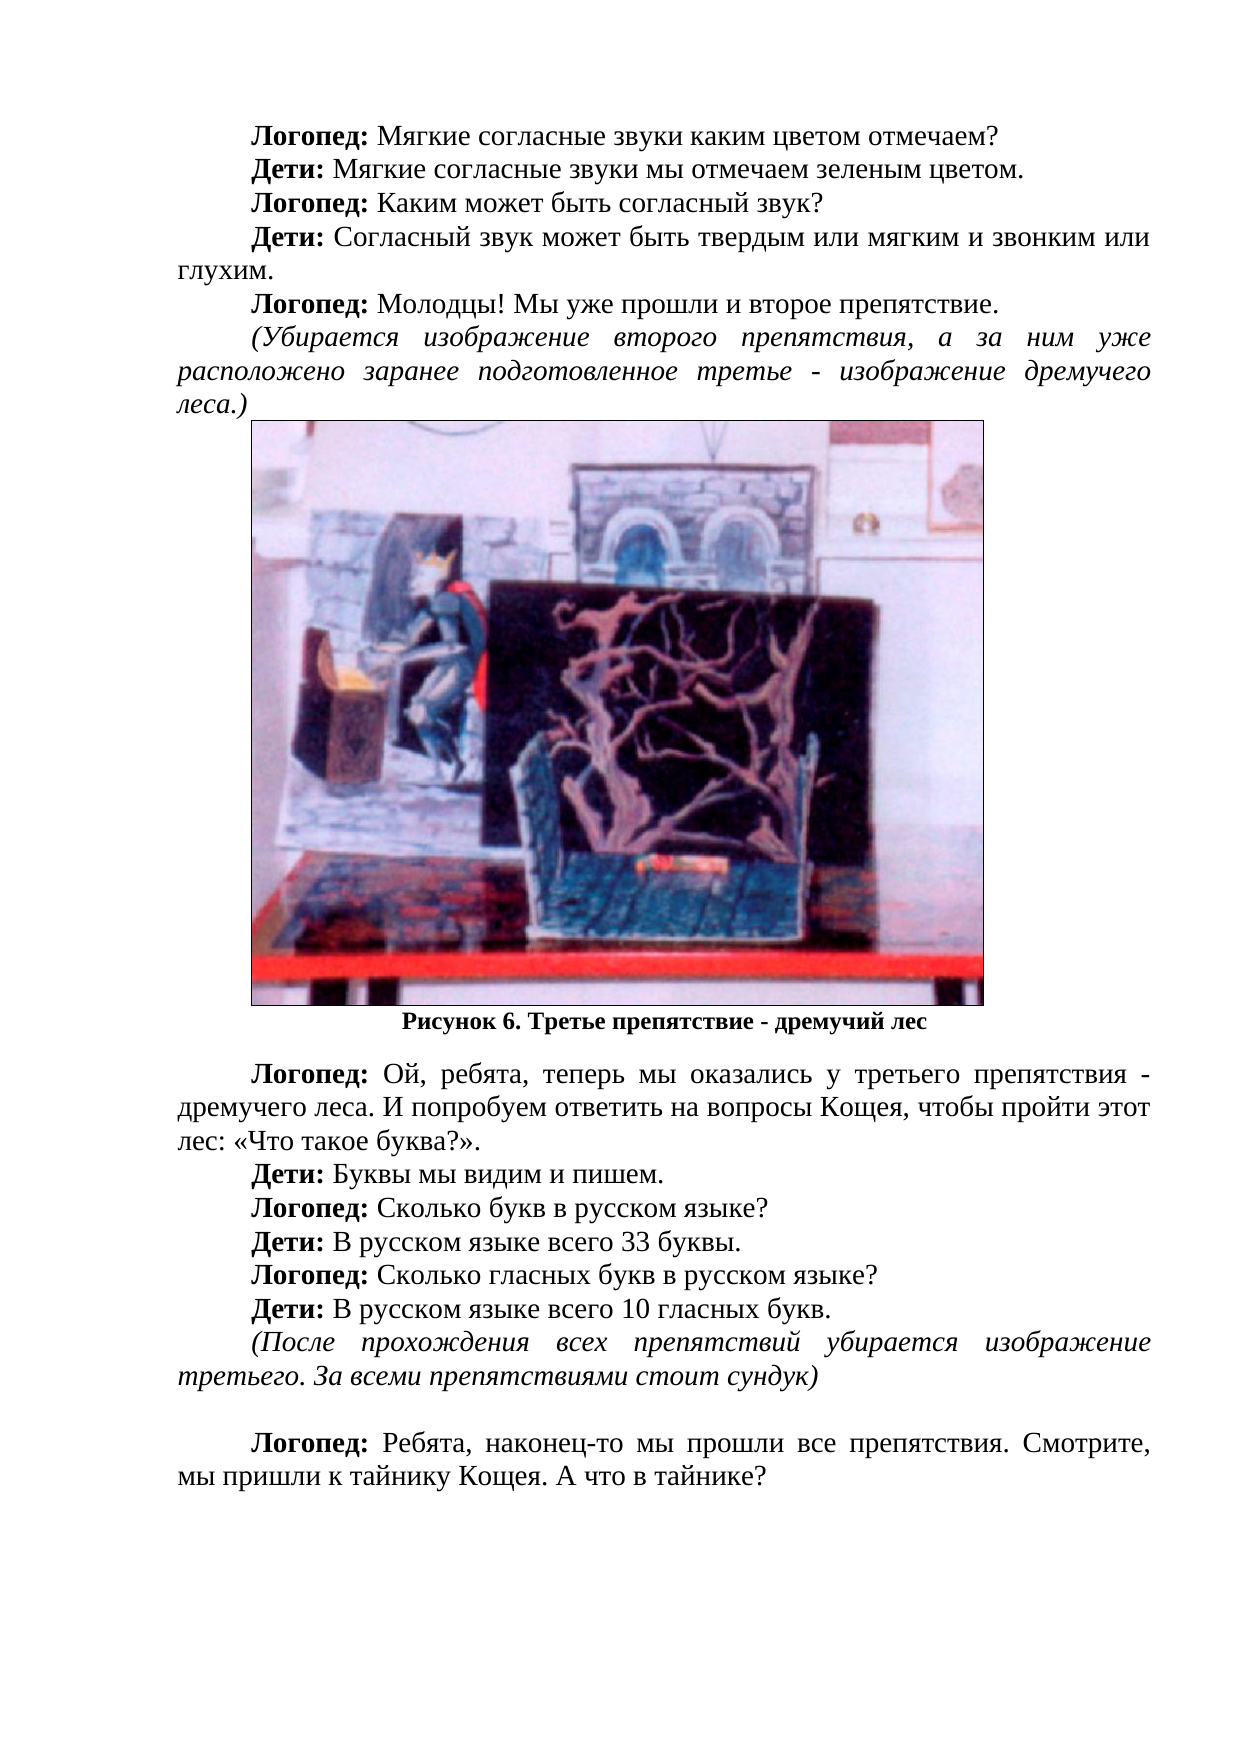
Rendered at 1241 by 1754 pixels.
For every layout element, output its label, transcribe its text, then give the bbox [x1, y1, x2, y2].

text Логопед: Ой, ребята, теперь мы оказались у третьего препятствия - дремучего леса. И попробуем ответить на вопросы Кощея, чтобы пройти этот лес: «Что такое буква?». [177, 1056, 1152, 1157]
text Дети: В русском языке всего 10 гласных букв. [177, 1291, 1152, 1324]
picture [252, 421, 983, 1005]
text Дети: Мягкие согласные звуки мы отмечаем зеленым цветом. [177, 152, 1152, 185]
text Рисунок 6. Третье препятствие - дремучий лес [177, 1006, 1152, 1035]
text Дети: Согласный звук может быть твердым или мягким и звонким или глухим. [177, 219, 1152, 286]
text (После прохождения всех препятствий убирается изображение третьего. За всеми препятствиями стоит сундук) [177, 1324, 1152, 1391]
text Дети: В русском языке всего 33 буквы. [177, 1224, 1152, 1257]
text Логопед: Сколько гласных букв в русском языке? [177, 1257, 1152, 1291]
text Логопед: Ребята, наконец-то мы прошли все препятствия. Смотрите, мы пришли к тайнику Кощея. А что в тайнике? [177, 1425, 1152, 1492]
text Дети: Буквы мы видим и пишем. [177, 1157, 1152, 1190]
text (Убирается изображение второго препятствия, а за ним уже расположено заранее подготовленное третье - изображение дремучего леса.) [177, 319, 1152, 420]
text Логопед: Молодцы! Мы уже прошли и второе препятствие. [177, 286, 1152, 319]
text Логопед: Каким может быть согласный звук? [177, 185, 1152, 219]
text Логопед: Мягкие согласные звуки каким цветом отмечаем? [177, 118, 1152, 152]
text Логопед: Сколько букв в русском языке? [177, 1190, 1152, 1224]
